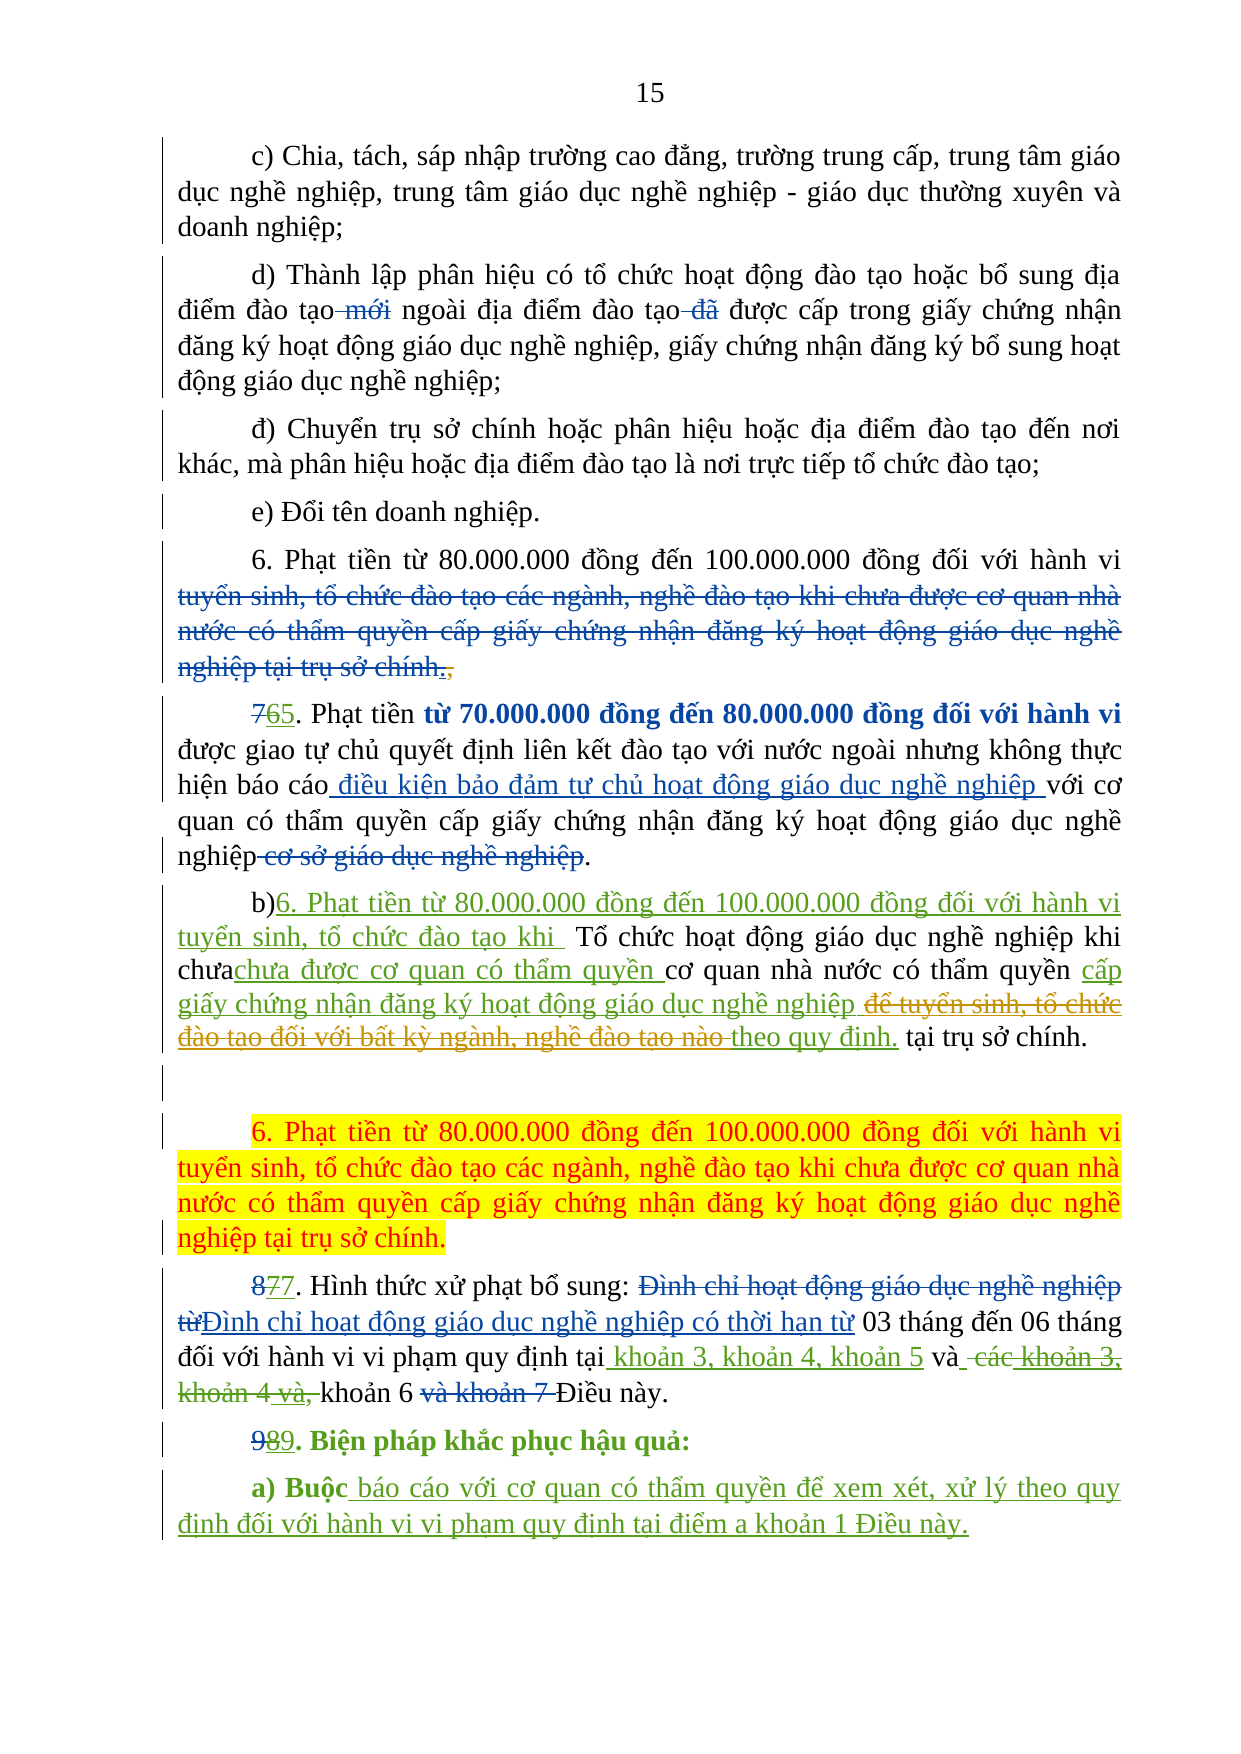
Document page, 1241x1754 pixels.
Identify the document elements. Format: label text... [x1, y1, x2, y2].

text . Phạt tiền từ 70.000.000 đồng đến 80.000.000 đồng đối với hành vi được giao tự chủ quyết định liên kết đào tạo với nước ngoài nhưng không thực hiện báo cáovới cơ quan có thẩm quyền cấp giấy chứng nhận đăng ký hoạt động giáo dục nghề nghiệp. [177, 696, 1122, 873]
text a) Buộc [177, 1469, 1122, 1540]
text e) Đổi tên doanh nghiệp. [177, 493, 1122, 529]
text . Hình thức xử phạt bổ sung: 03 tháng đến 06 tháng đối với hành vi vi phạm quy định tại vàkhoản 6 Điều này. [177, 1267, 1122, 1409]
text d) Thành lập phân hiệu có tổ chức hoạt động đào tạo hoặc bổ sung địa điểm đào tạo ngoài địa điểm đào tạo được cấp trong giấy chứng nhận đăng ký hoạt động giáo dục nghề nghiệp, giấy chứng nhận đăng ký bổ sung hoạt động giáo dục nghề nghiệp; [177, 256, 1122, 398]
text c) Chia, tách, sáp nhập trường cao đẳng, trường trung cấp, trung tâm giáo dục nghề nghiệp, trung tâm giáo dục nghề nghiệp - giáo dục thường xuyên và doanh nghiệp; [177, 137, 1122, 243]
text đ) Chuyển trụ sở chính hoặc phân hiệu hoặc địa điểm đào tạo đến nơi khác, mà phân hiệu hoặc địa điểm đào tạo là nơi trực tiếp tổ chức đào tạo; [177, 410, 1122, 481]
text . Biện pháp khắc phục hậu quả: [177, 1422, 1122, 1457]
